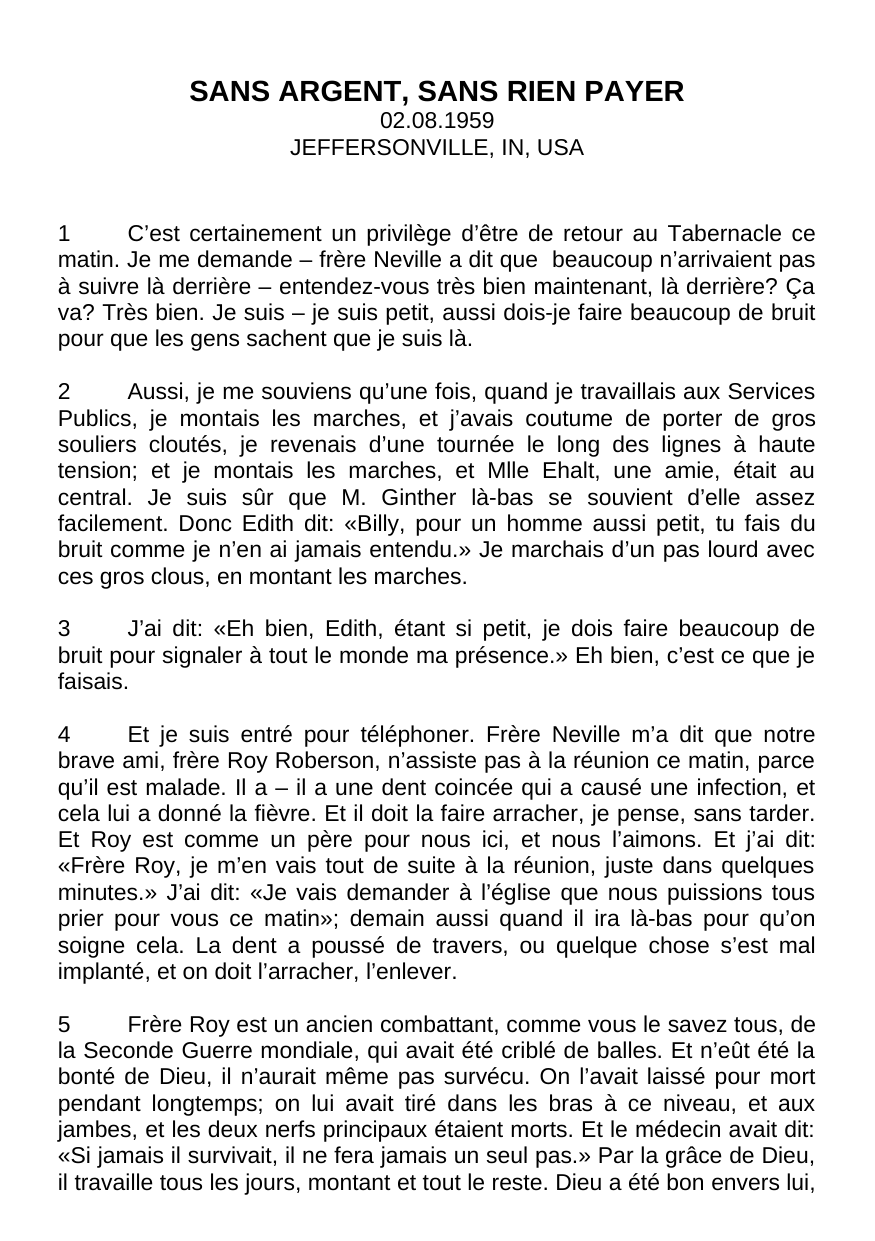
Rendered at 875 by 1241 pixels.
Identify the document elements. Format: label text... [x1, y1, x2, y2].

text 4 Et je suis entré pour téléphoner. Frère Neville m’a dit que notre brave ami, frère Roy Roberson, n’assiste pas à la réunion ce matin, parce qu’il est malade. Il a – il a une dent coincée qui a causé une infection, et cela lui a donné la fièvre. Et il doit la faire arracher, je pense, sans tarder. Et Roy est comme un père pour nous ici, et nous l’aimons. Et j’ai dit: «Frère Roy, je m’en vais tout de suite à la réunion, juste dans quelques minutes.» J’ai dit: «Je vais demander à l’église que nous puissions tous prier pour vous ce matin»; demain aussi quand il ira là-bas pour qu’on soigne cela. La dent a poussé de travers, ou quelque chose s’est mal implanté, et on doit l’arracher, l’enlever. [58, 721, 816, 984]
text 3 J’ai dit: «Eh bien, Edith, étant si petit, je dois faire beaucoup de bruit pour signaler à tout le monde ma présence.» Eh bien, c’est ce que je faisais. [58, 615, 816, 694]
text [58, 1011, 816, 1195]
text 02.08.1959 [58, 107, 816, 134]
text SANS ARGENT, SANS RIEN PAYER [58, 74, 816, 107]
text JEFFERSONVILLE, IN, USA [58, 134, 816, 160]
text 2 Aussi, je me souviens qu’une fois, quand je travaillais aux Services Publics, je montais les marches, et j’avais coutume de porter de gros souliers cloutés, je revenais d’une tournée le long des lignes à haute tension; et je montais les marches, et Mlle Ehalt, une amie, était au central. Je suis sûr que M. Ginther là-bas se souvient d’elle assez facilement. Donc Edith dit: «Billy, pour un homme aussi petit, tu fais du bruit comme je n’en ai jamais entendu.» Je marchais d’un pas lourd avec ces gros clous, en montant les marches. [58, 378, 816, 589]
text 1 C’est certainement un privilège d’être de retour au Tabernacle ce matin. Je me demande – frère Neville a dit que beaucoup n’arrivaient pas à suivre là derrière – entendez-vous très bien maintenant, là derrière? Ça va? Très bien. Je suis – je suis petit, aussi dois-je faire beaucoup de bruit pour que les gens sachent que je suis là. [58, 220, 816, 352]
